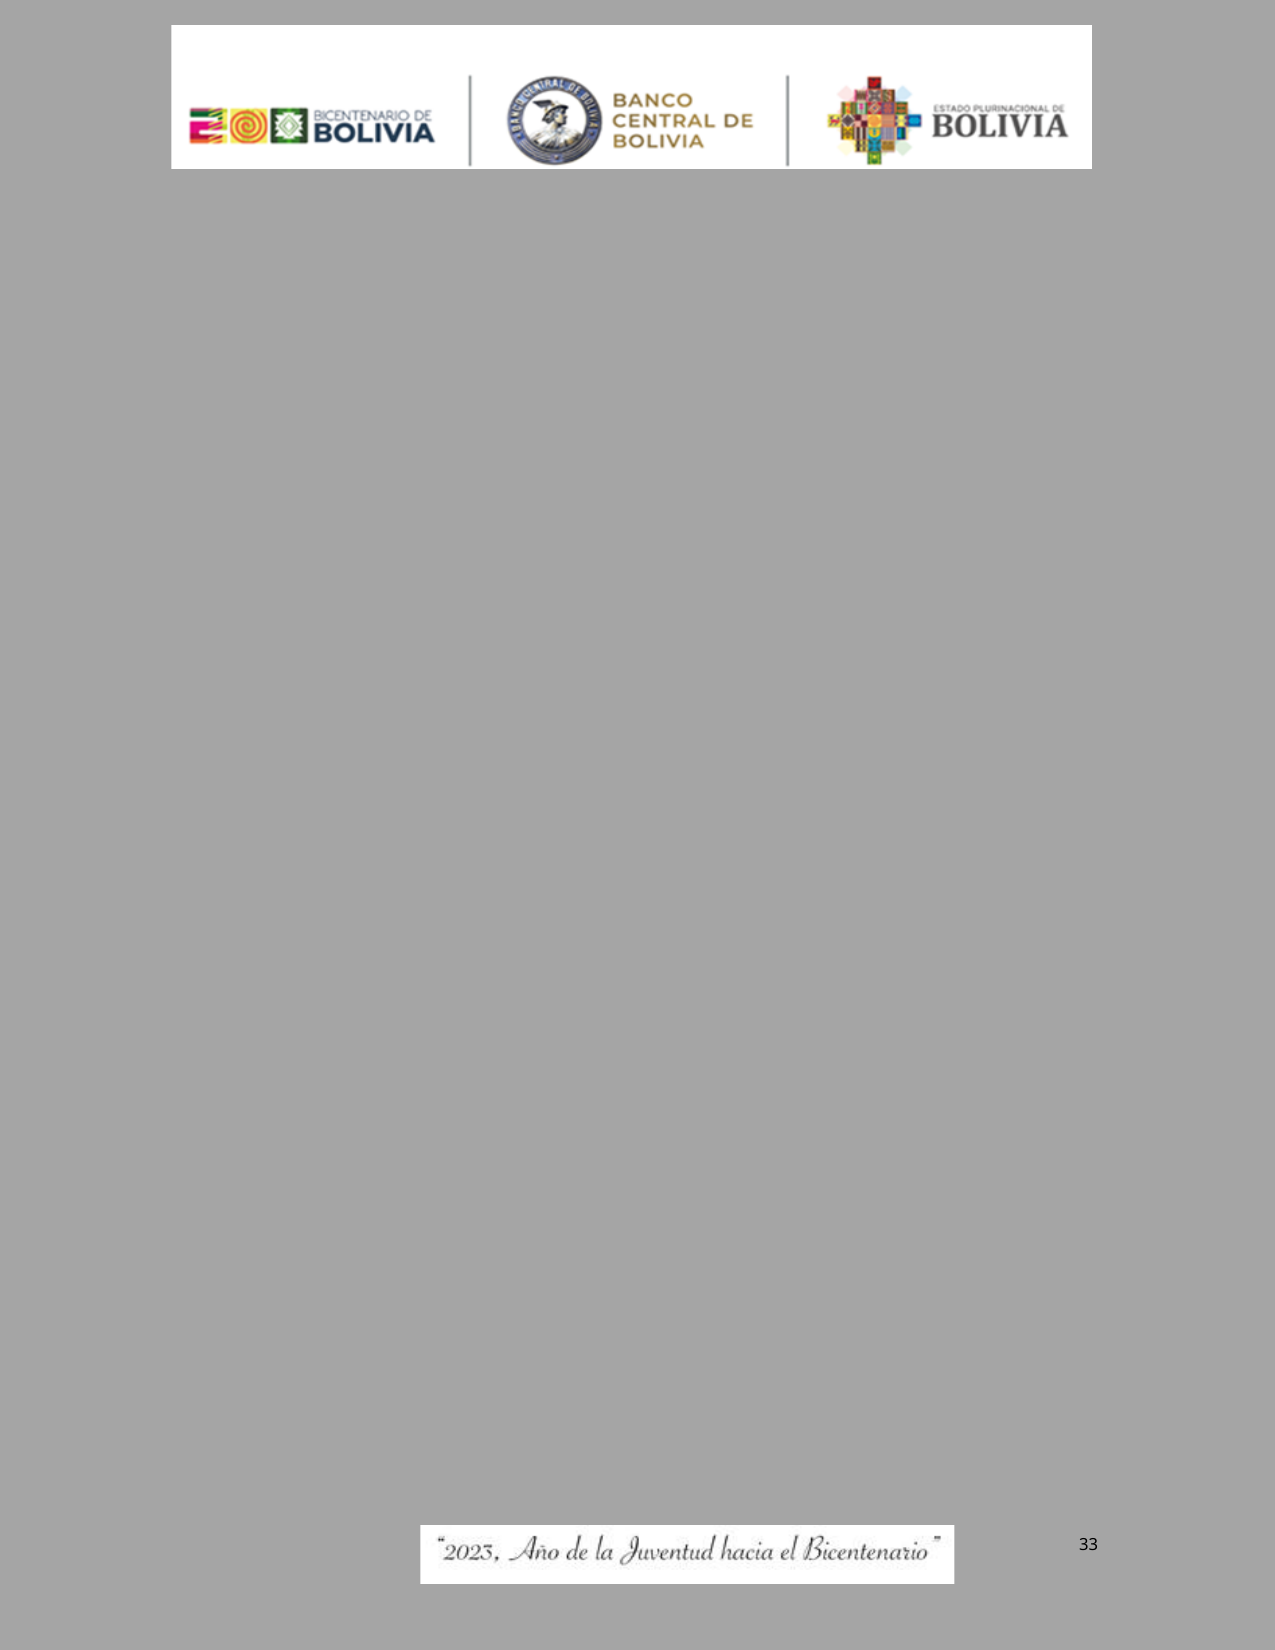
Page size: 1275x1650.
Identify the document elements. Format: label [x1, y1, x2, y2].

picture [420, 1525, 955, 1584]
picture [171, 25, 1092, 169]
